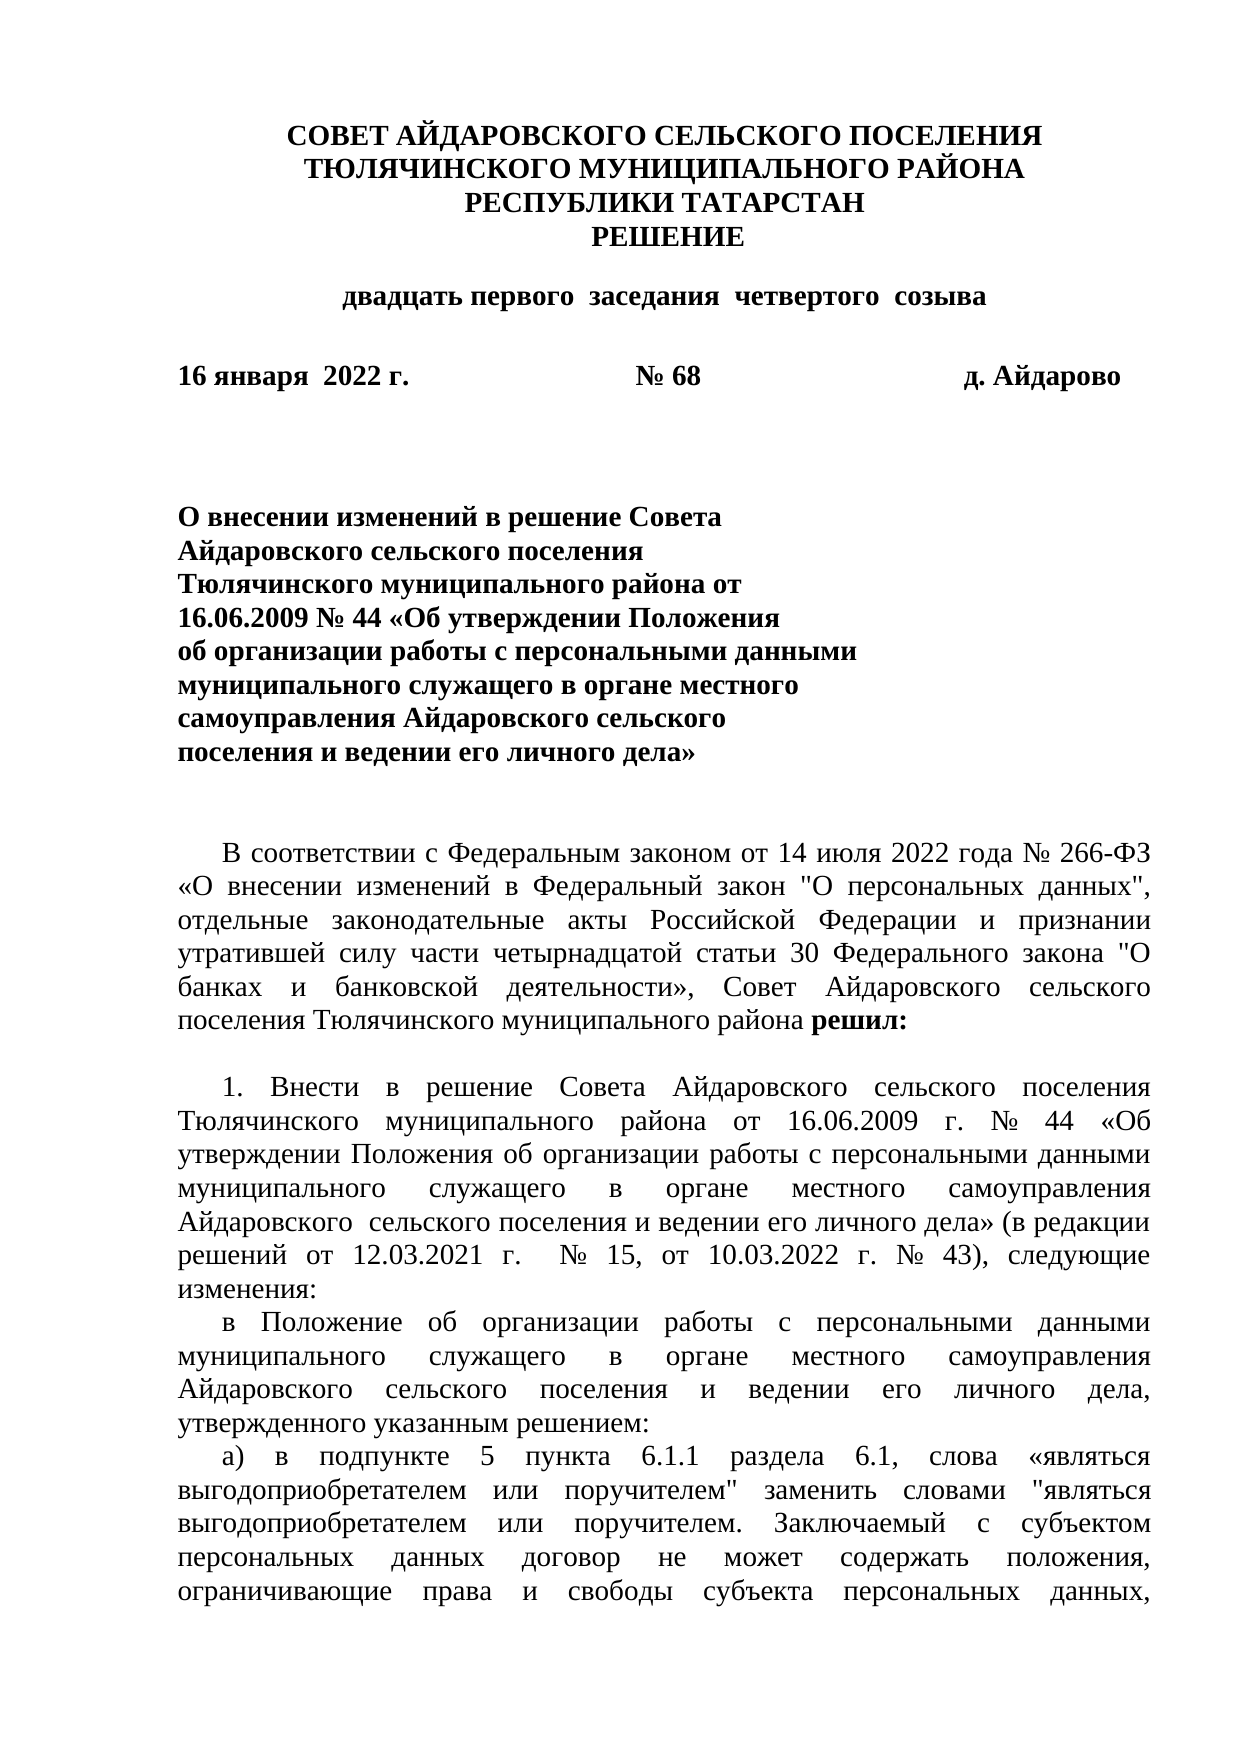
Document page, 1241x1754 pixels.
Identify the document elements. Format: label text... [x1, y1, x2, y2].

text 1. Внести в решение Совета Айдаровского сельского поселения Тюлячинского муниципального района от 16.06.2009 г. № 44 «Об утверждении Положения об организации работы с персональными данными муниципального служащего в органе местного самоуправления Айдаровского сельского поселения и ведении его личного дела» (в редакции решений от 12.03.2021 г. № 15, от 10.03.2022 г. № 43), следующие изменения: [177, 1069, 1152, 1304]
text СОВЕТ АЙДАРОВСКОГО СЕЛЬСКОГО ПОСЕЛЕНИЯ [177, 118, 1152, 152]
text ТЮЛЯЧИНСКОГО МУНИЦИПАЛЬНОГО РАЙОНА [177, 152, 1152, 185]
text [177, 1438, 1152, 1606]
text Айдаровского сельского поселения [177, 533, 1152, 566]
text поселения и ведении его личного дела» [177, 734, 1152, 768]
text в Положение об организации работы с персональными данными муниципального служащего в органе местного самоуправления Айдаровского сельского поселения и ведении его личного дела, утвержденного указанным решением: [177, 1304, 1152, 1438]
text О внесении изменений в решение Совета [177, 499, 1152, 533]
text Тюлячинского муниципального района от [177, 566, 1152, 600]
text 16 января 2022 г. № 68 д. Айдарово [177, 358, 1152, 392]
text 16.06.2009 № 44 «Об утверждении Положения [177, 600, 1152, 633]
text двадцать первого заседания четвертого созыва [177, 278, 1152, 312]
text РЕСПУБЛИКИ ТАТАРСТАН [177, 185, 1152, 219]
text об организации работы с персональными данными [177, 633, 1152, 667]
text самоуправления Айдаровского сельского [177, 701, 1152, 734]
text В соответствии с Федеральным законом от 14 июля 2022 года № 266-ФЗ «О внесении изменений в Федеральный закон "О персональных данных", отдельные законодательные акты Российской Федерации и признании утратившей силу части четырнадцатой статьи 30 Федерального закона "О банках и банковской деятельности», Совет Айдаровского сельского поселения Тюлячинского муниципального района решил: [177, 835, 1152, 1036]
text РЕШЕНИЕ [177, 219, 1152, 252]
text муниципального служащего в органе местного [177, 667, 1152, 701]
